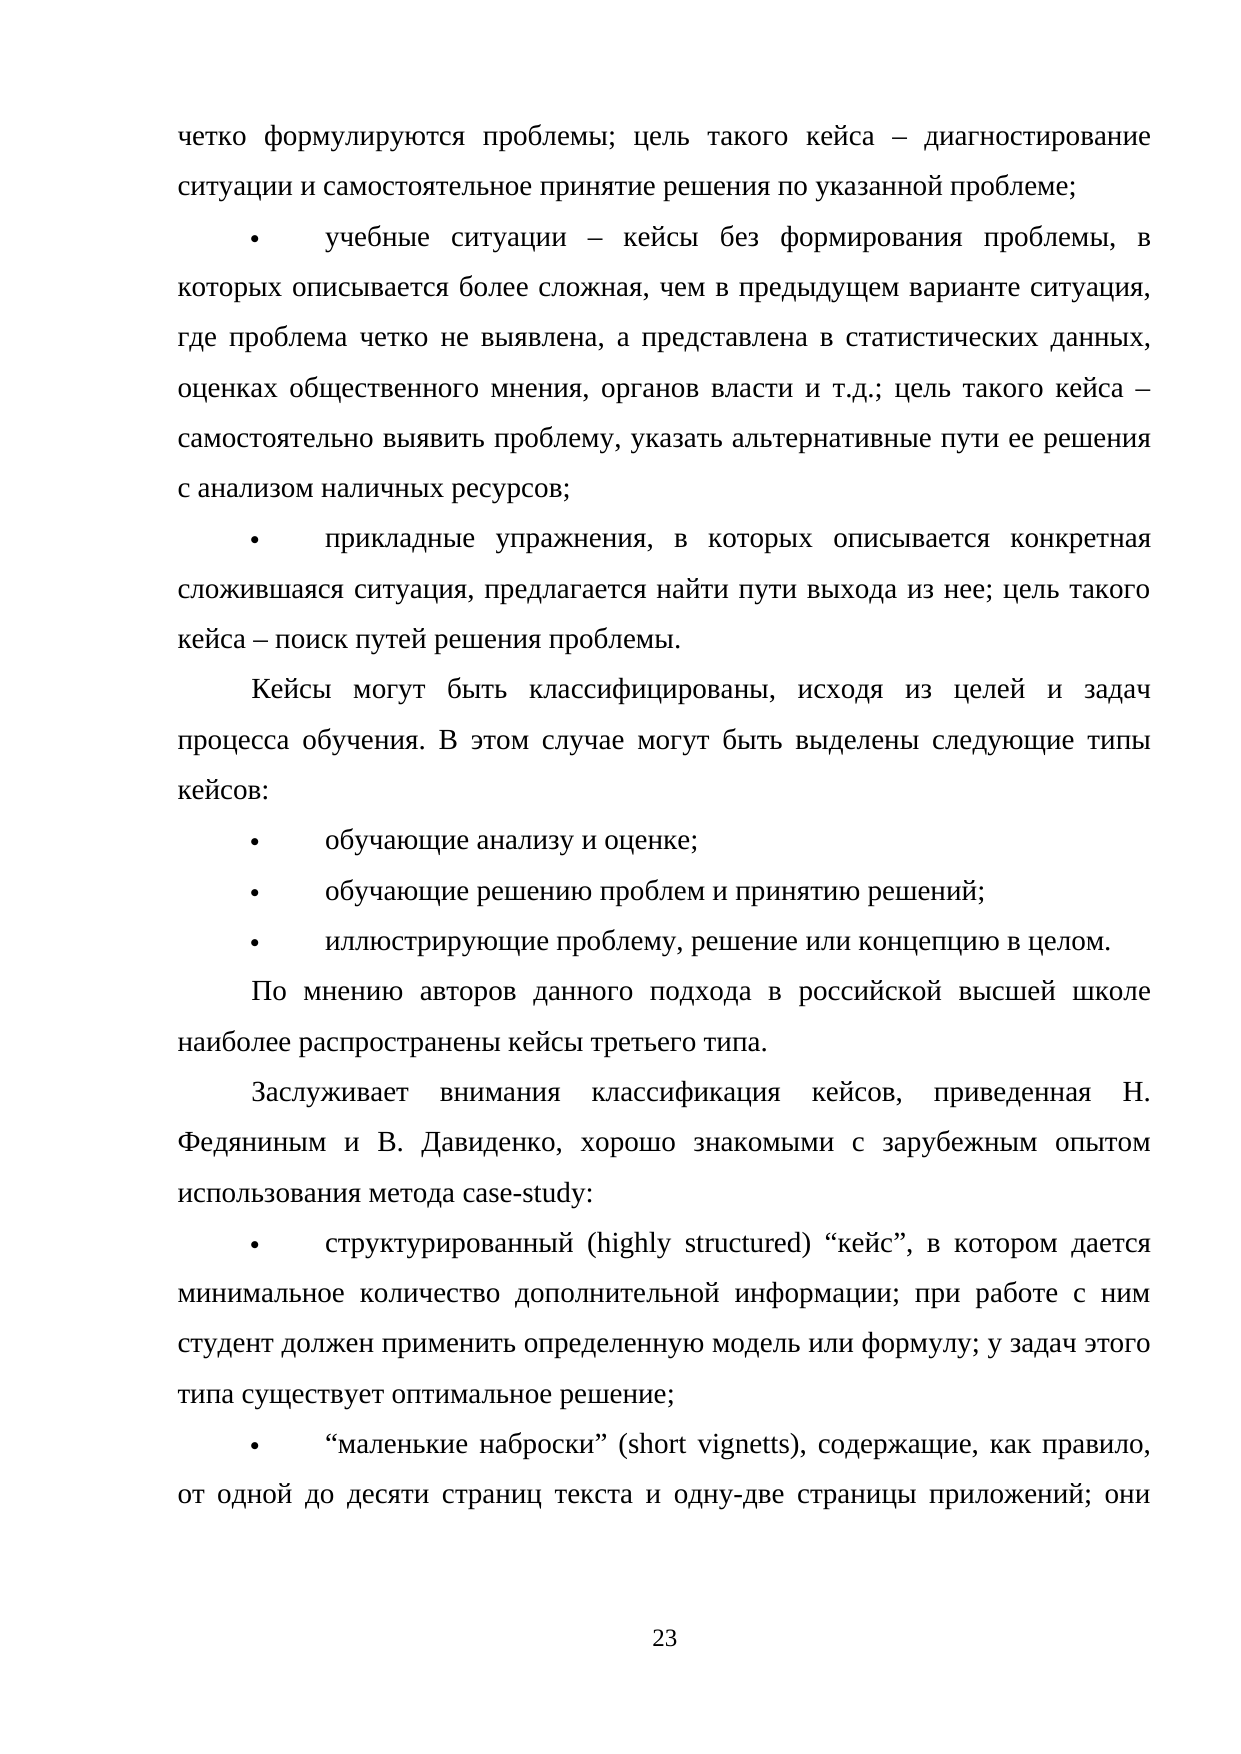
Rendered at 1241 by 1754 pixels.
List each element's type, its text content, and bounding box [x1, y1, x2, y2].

list структурированный (highly structured) “кейс”, в котором дается минимальное количество дополнительной информации; при работе с ним студент должен применить определенную модель или формулу; у задач этого типа существует оптимальное решение; [177, 1225, 1152, 1409]
text По мнению авторов данного подхода в российской высшей школе наиболее распространены кейсы третьего типа. [177, 973, 1152, 1057]
list обучающие решению проблем и принятию решений; [177, 873, 1152, 906]
list обучающие анализу и оценке; [177, 822, 1152, 856]
list иллюстрирующие проблему, решение или концепцию в целом. [177, 923, 1152, 957]
text Заслуживает внимания классификация кейсов, приведенная Н. Федяниным и В. Давиденко, хорошо знакомыми с зарубежным опытом использования метода case-study: [177, 1074, 1152, 1208]
list учебные ситуации – кейсы без формирования проблемы, в которых описывается более сложная, чем в предыдущем варианте ситуация, где проблема четко не выявлена, а представлена в статистических данных, оценках общественного мнения, органов власти и т.д.; цель такого кейса – самостоятельно выявить проблему, указать альтернативные пути ее решения с анализом наличных ресурсов; [177, 219, 1152, 504]
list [177, 118, 1152, 202]
text Кейсы могут быть классифицированы, исходя из целей и задач процесса обучения. В этом случае могут быть выделены следующие типы кейсов: [177, 672, 1152, 806]
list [177, 1426, 1152, 1510]
list прикладные упражнения, в которых описывается конкретная сложившаяся ситуация, предлагается найти пути выхода из нее; цель такого кейса – поиск путей решения проблемы. [177, 521, 1152, 655]
